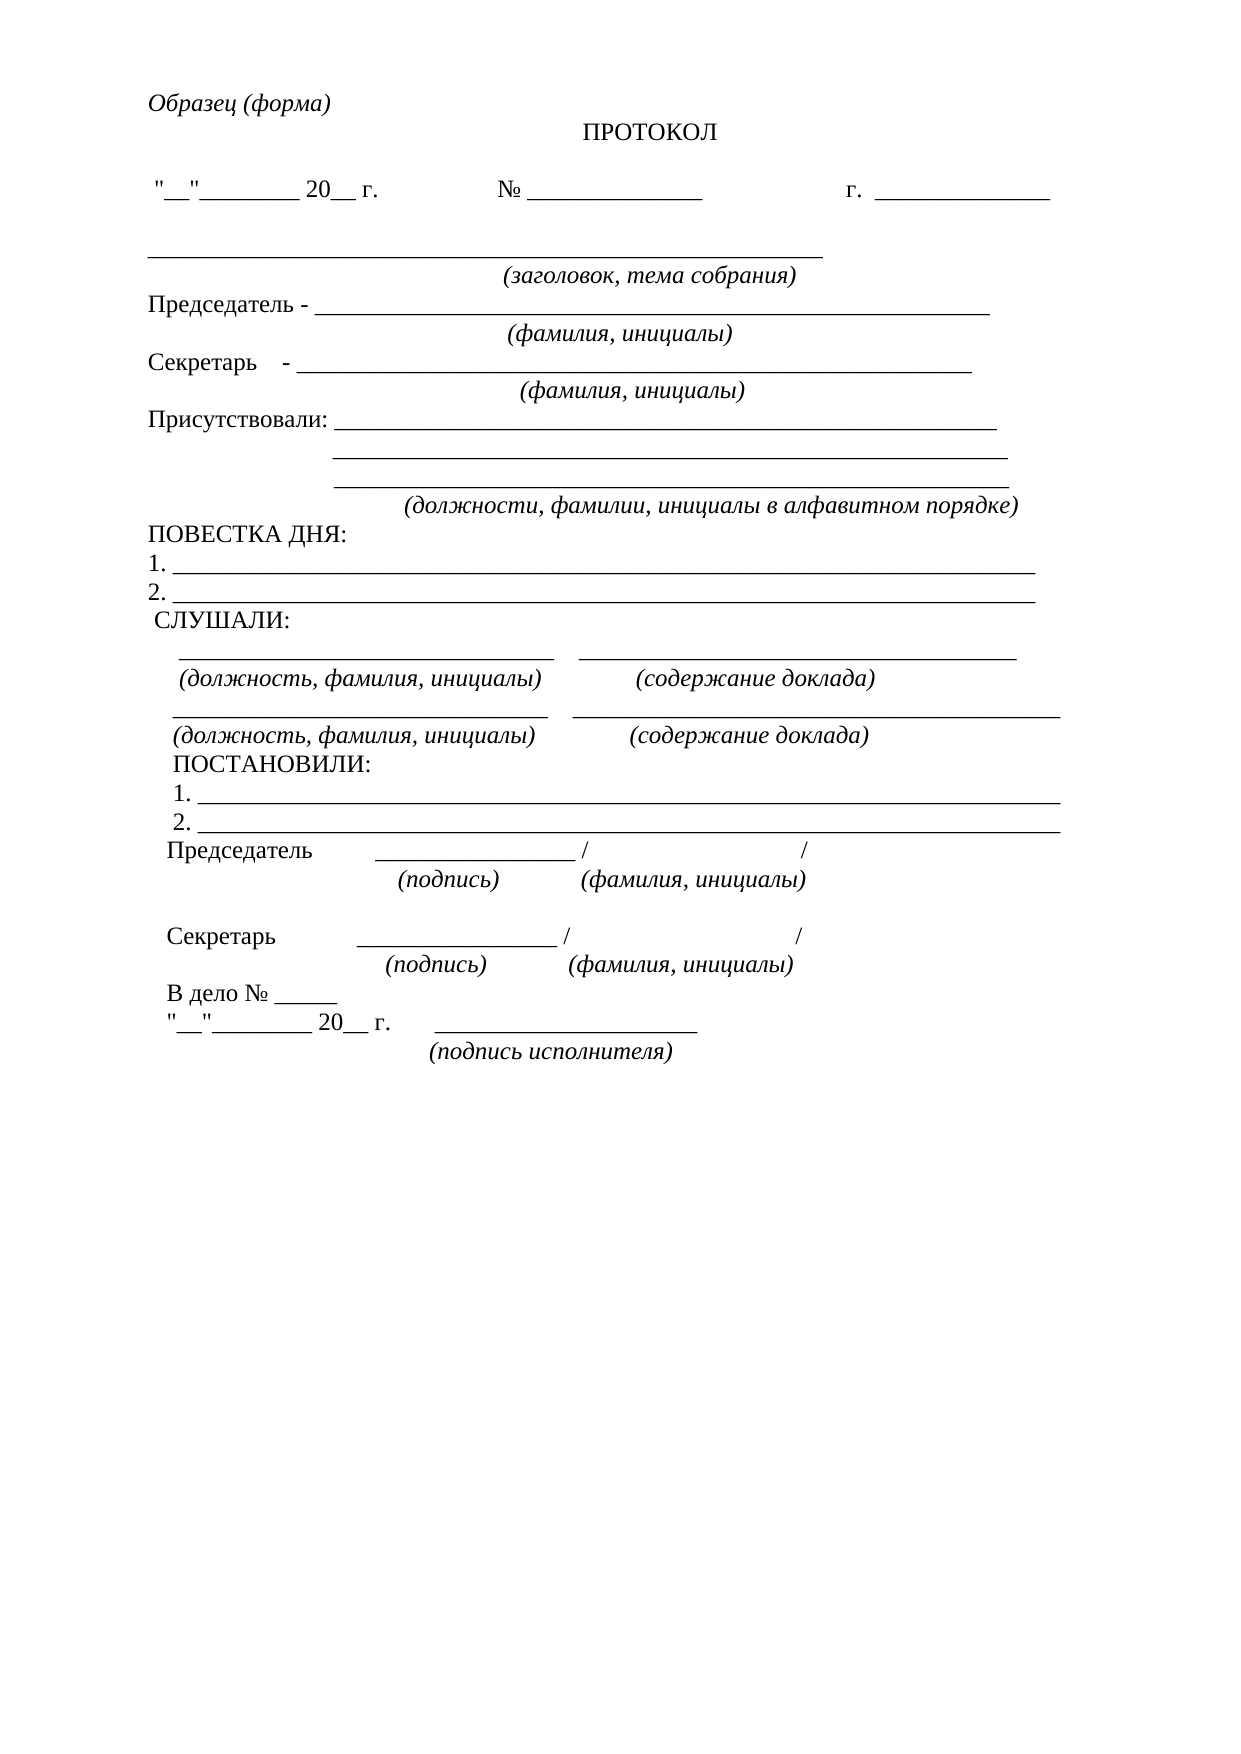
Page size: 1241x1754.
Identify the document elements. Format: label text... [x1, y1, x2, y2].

text Секретарь ________________ / / [148, 921, 1152, 949]
text ______________________________________________________ [148, 462, 1152, 490]
text "__"________ 20__ г. _____________________ [148, 1007, 1152, 1036]
text 1. _____________________________________________________________________ [148, 778, 1152, 807]
text (заголовок, тема собрания) [148, 260, 1152, 289]
text "__"________ 20__ г. № ______________ г. ______________ [148, 174, 1152, 203]
text 2. _____________________________________________________________________ [148, 807, 1152, 835]
text (фамилия, инициалы) [148, 375, 1152, 404]
text ПОВЕСТКА ДНЯ: [148, 519, 1152, 548]
text ______________________________________________________ [148, 433, 1152, 462]
text Присутствовали: _____________________________________________________ [148, 404, 1152, 433]
text (должность, фамилия, инициалы) (содержание доклада) [148, 663, 1152, 692]
text ______________________________ ___________________________________ [148, 634, 1152, 663]
text В дело № _____ [148, 978, 1152, 1007]
text (должности, фамилии, инициалы в алфавитном порядке) [148, 490, 1152, 519]
text ______________________________ _______________________________________ [148, 692, 1152, 720]
text (подпись исполнителя) [148, 1036, 1152, 1064]
text (фамилия, инициалы) [148, 318, 1152, 347]
text ПРОТОКОЛ [148, 117, 1152, 145]
text 1. _____________________________________________________________________ [148, 548, 1152, 577]
text Образец (форма) [148, 88, 1152, 117]
text (подпись) (фамилия, инициалы) [148, 864, 1152, 893]
text (подпись) (фамилия, инициалы) [148, 949, 1152, 978]
text Председатель - ______________________________________________________ [148, 289, 1152, 318]
text ______________________________________________________ [148, 232, 1152, 260]
text ПОСТАНОВИЛИ: [148, 749, 1152, 778]
text (должность, фамилия, инициалы) (содержание доклада) [148, 720, 1152, 749]
text Председатель ________________ / / [148, 835, 1152, 864]
text 2. _____________________________________________________________________ [148, 577, 1152, 605]
text Секретарь - ______________________________________________________ [148, 347, 1152, 375]
text СЛУШАЛИ: [148, 605, 1152, 634]
